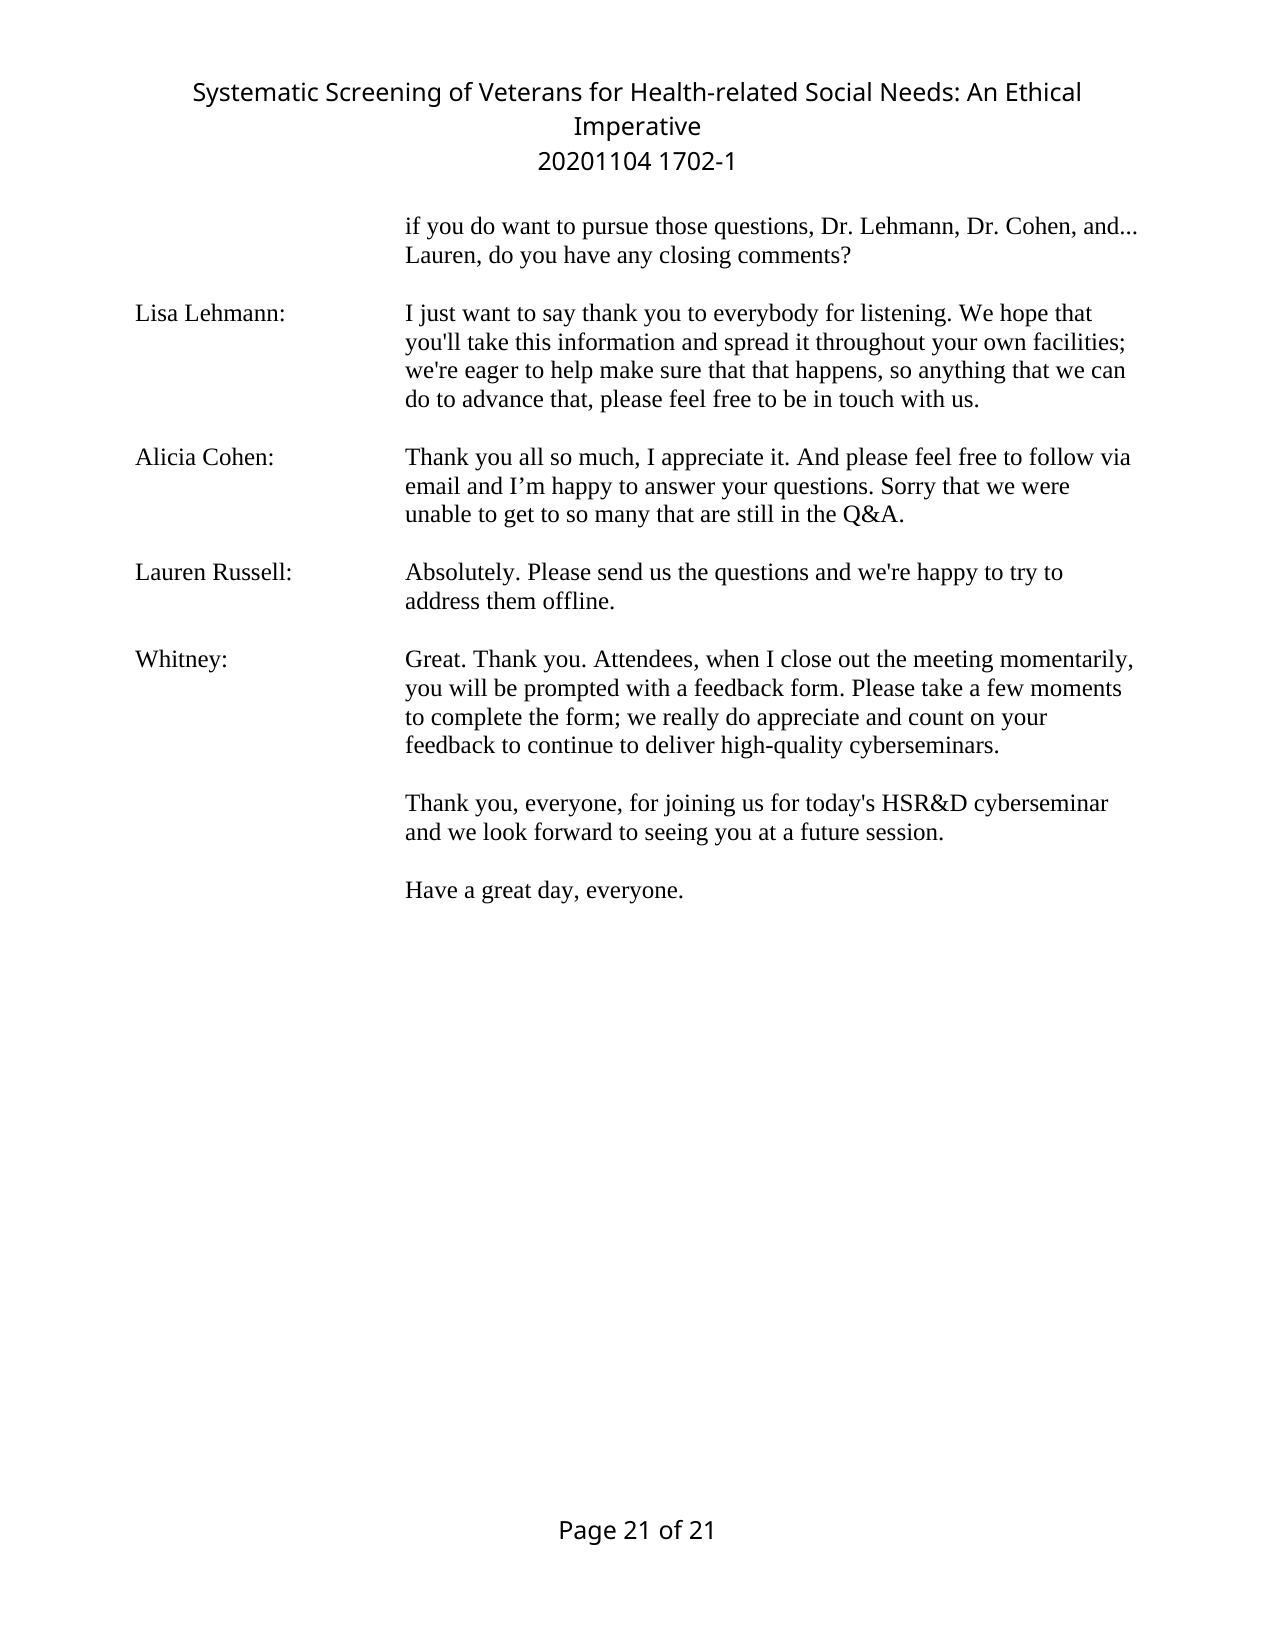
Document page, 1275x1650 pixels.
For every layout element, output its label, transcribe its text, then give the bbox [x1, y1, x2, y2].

text Lauren Russell: Absolutely. Please send us the questions and we're happy to try to address them offline. [135, 557, 1140, 615]
text Thank you, everyone, for joining us for today's HSR&D cyberseminar and we look forward to seeing you at a future session. [405, 788, 1140, 846]
text Whitney: Great. Thank you. Attendees, when I close out the meeting momentarily, you will be prompted with a feedback form. Please take a few moments to complete the form; we really do appreciate and count on your feedback to continue to deliver high-quality cyberseminars. [135, 644, 1140, 759]
text Lisa Lehmann: I just want to say thank you to everybody for listening. We hope that you'll take this information and spread it throughout your own facilities; we're eager to help make sure that that happens, so anything that we can do to advance that, please feel free to be in touch with us. [135, 298, 1140, 413]
text Alicia Cohen: Thank you all so much, I appreciate it. And please feel free to follow via email and I’m happy to answer your questions. Sorry that we were unable to get to so many that are still in the Q&A. [135, 442, 1140, 528]
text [135, 211, 1140, 269]
text Have a great day, everyone. [405, 875, 1140, 904]
